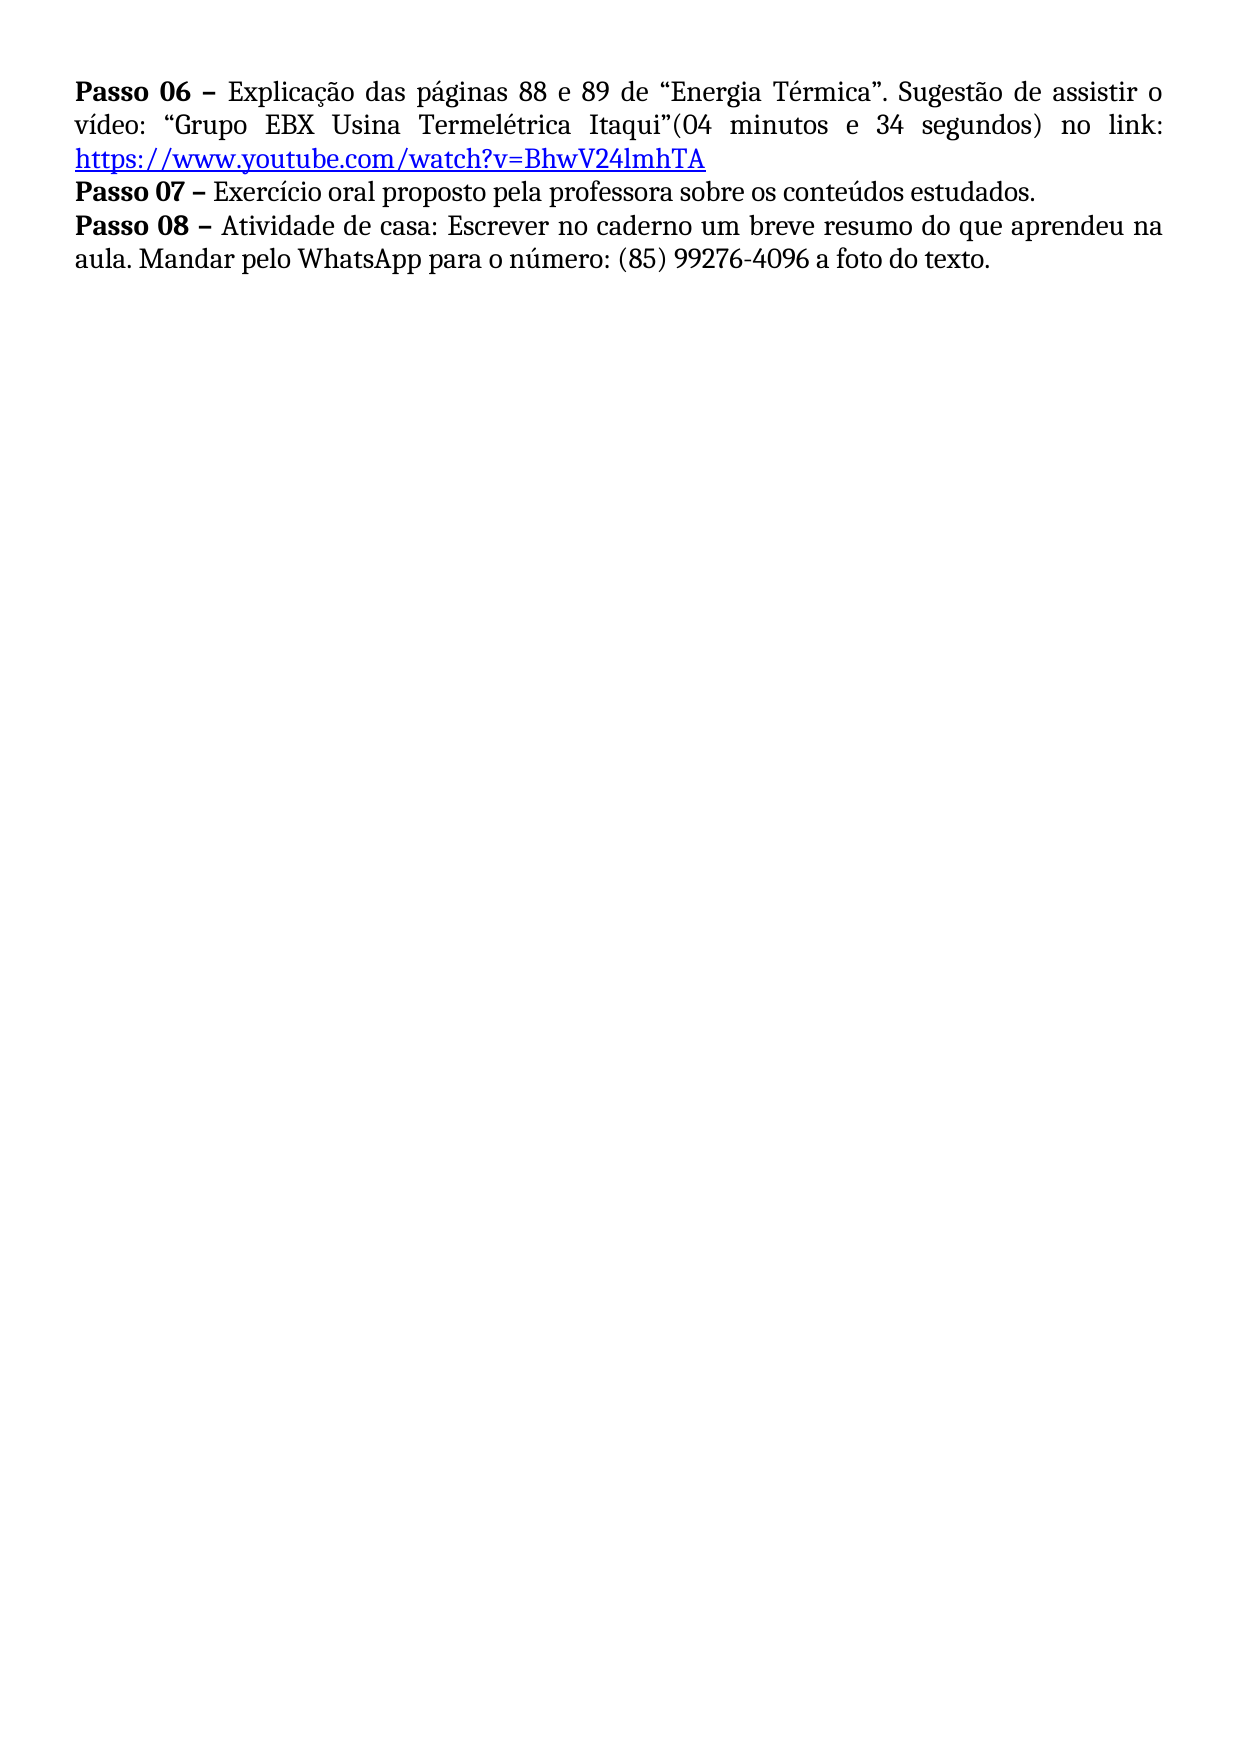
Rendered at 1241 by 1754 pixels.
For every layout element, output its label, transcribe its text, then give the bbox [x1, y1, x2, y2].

text Passo 07 – Exercício oral proposto pela professora sobre os conteúdos estudados. [75, 176, 1165, 209]
text Passo 08 – Atividade de casa: Escrever no caderno um breve resumo do que aprendeu na aula. Mandar pelo WhatsApp para o número: (85) 99276-4096 a foto do texto. [75, 209, 1165, 276]
text Passo 06 – Explicação das páginas 88 e 89 de “Energia Térmica”. Sugestão de assistir o vídeo: “Grupo EBX Usina Termelétrica Itaqui”(04 minutos e 34 segundos) no link: https://www.youtube.com/watch?v=BhwV24lmhTA [75, 75, 1165, 176]
